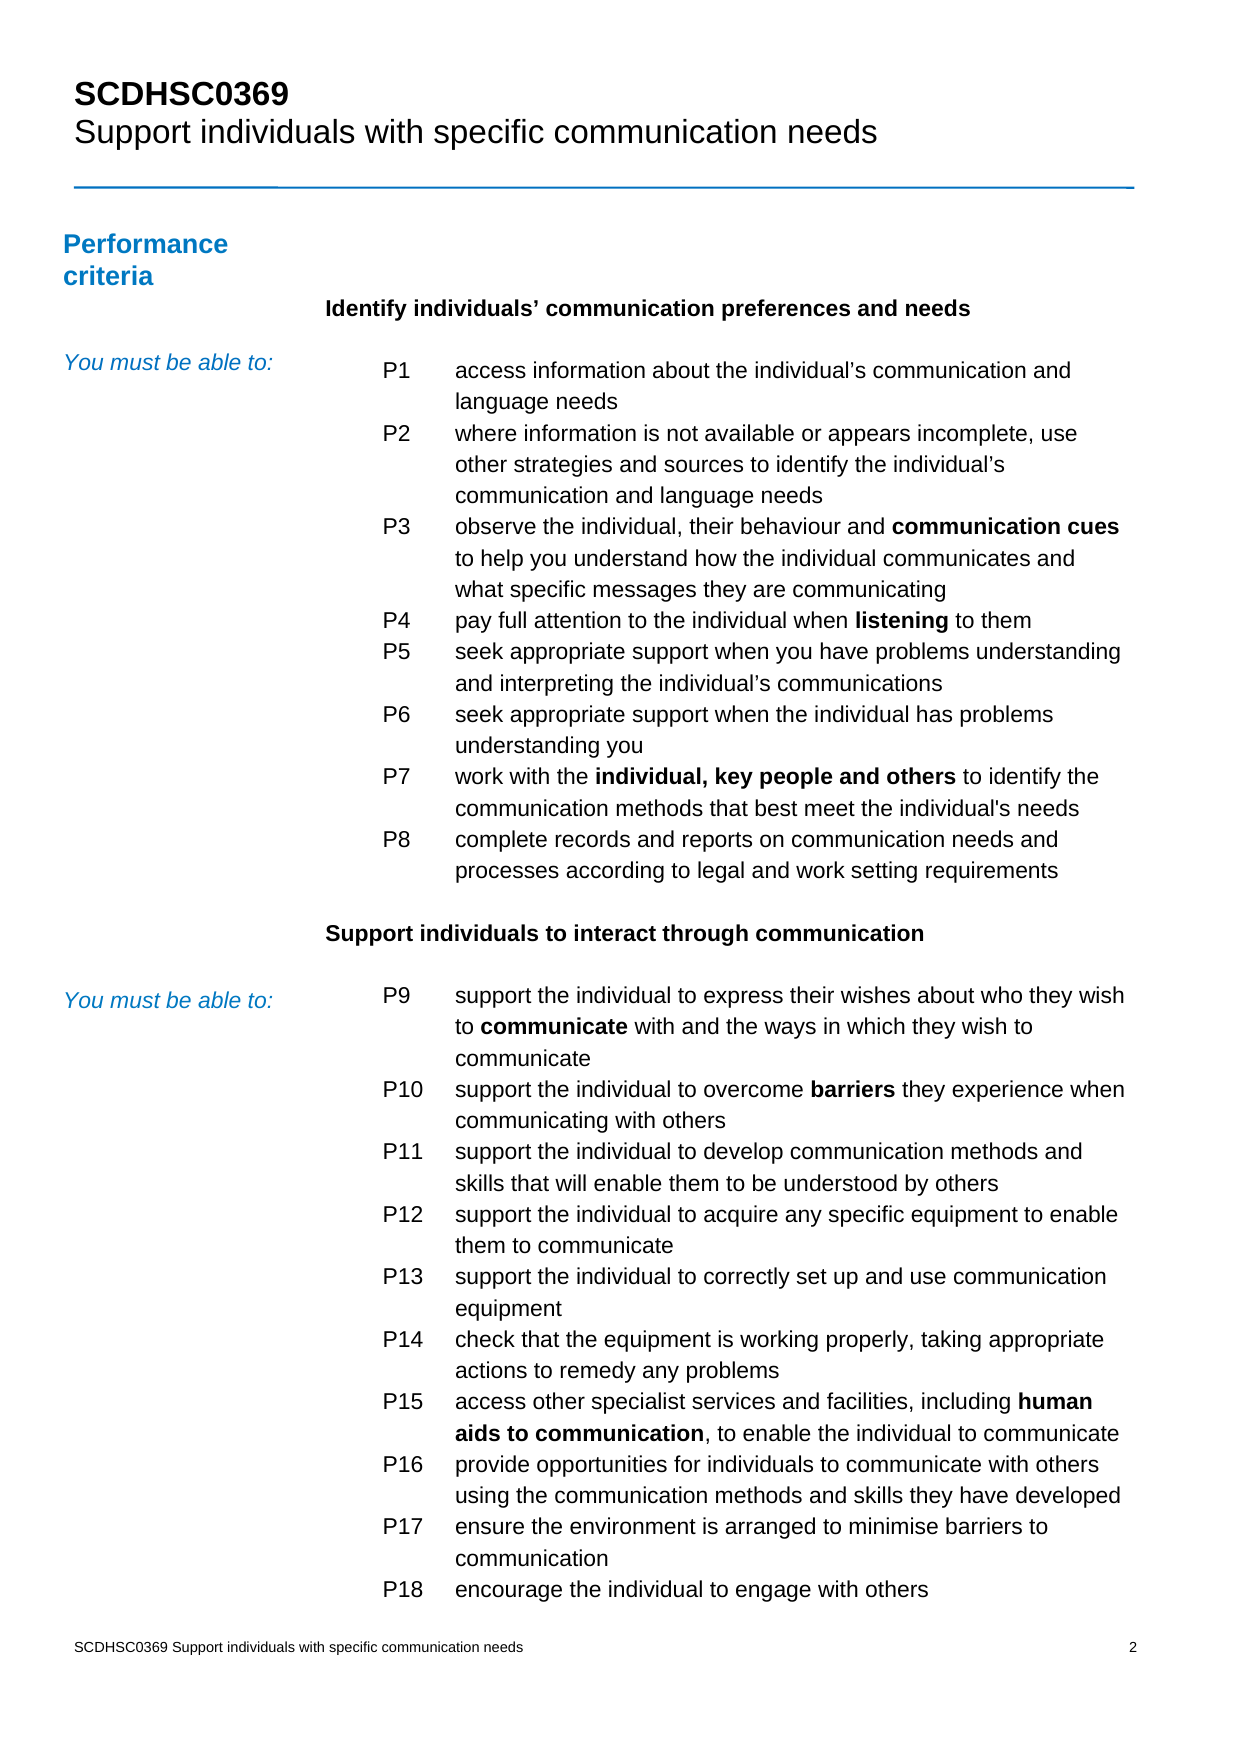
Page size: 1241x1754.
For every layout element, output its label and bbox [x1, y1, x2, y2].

table_header [314, 229, 1137, 1603]
table_header [52, 229, 314, 1603]
